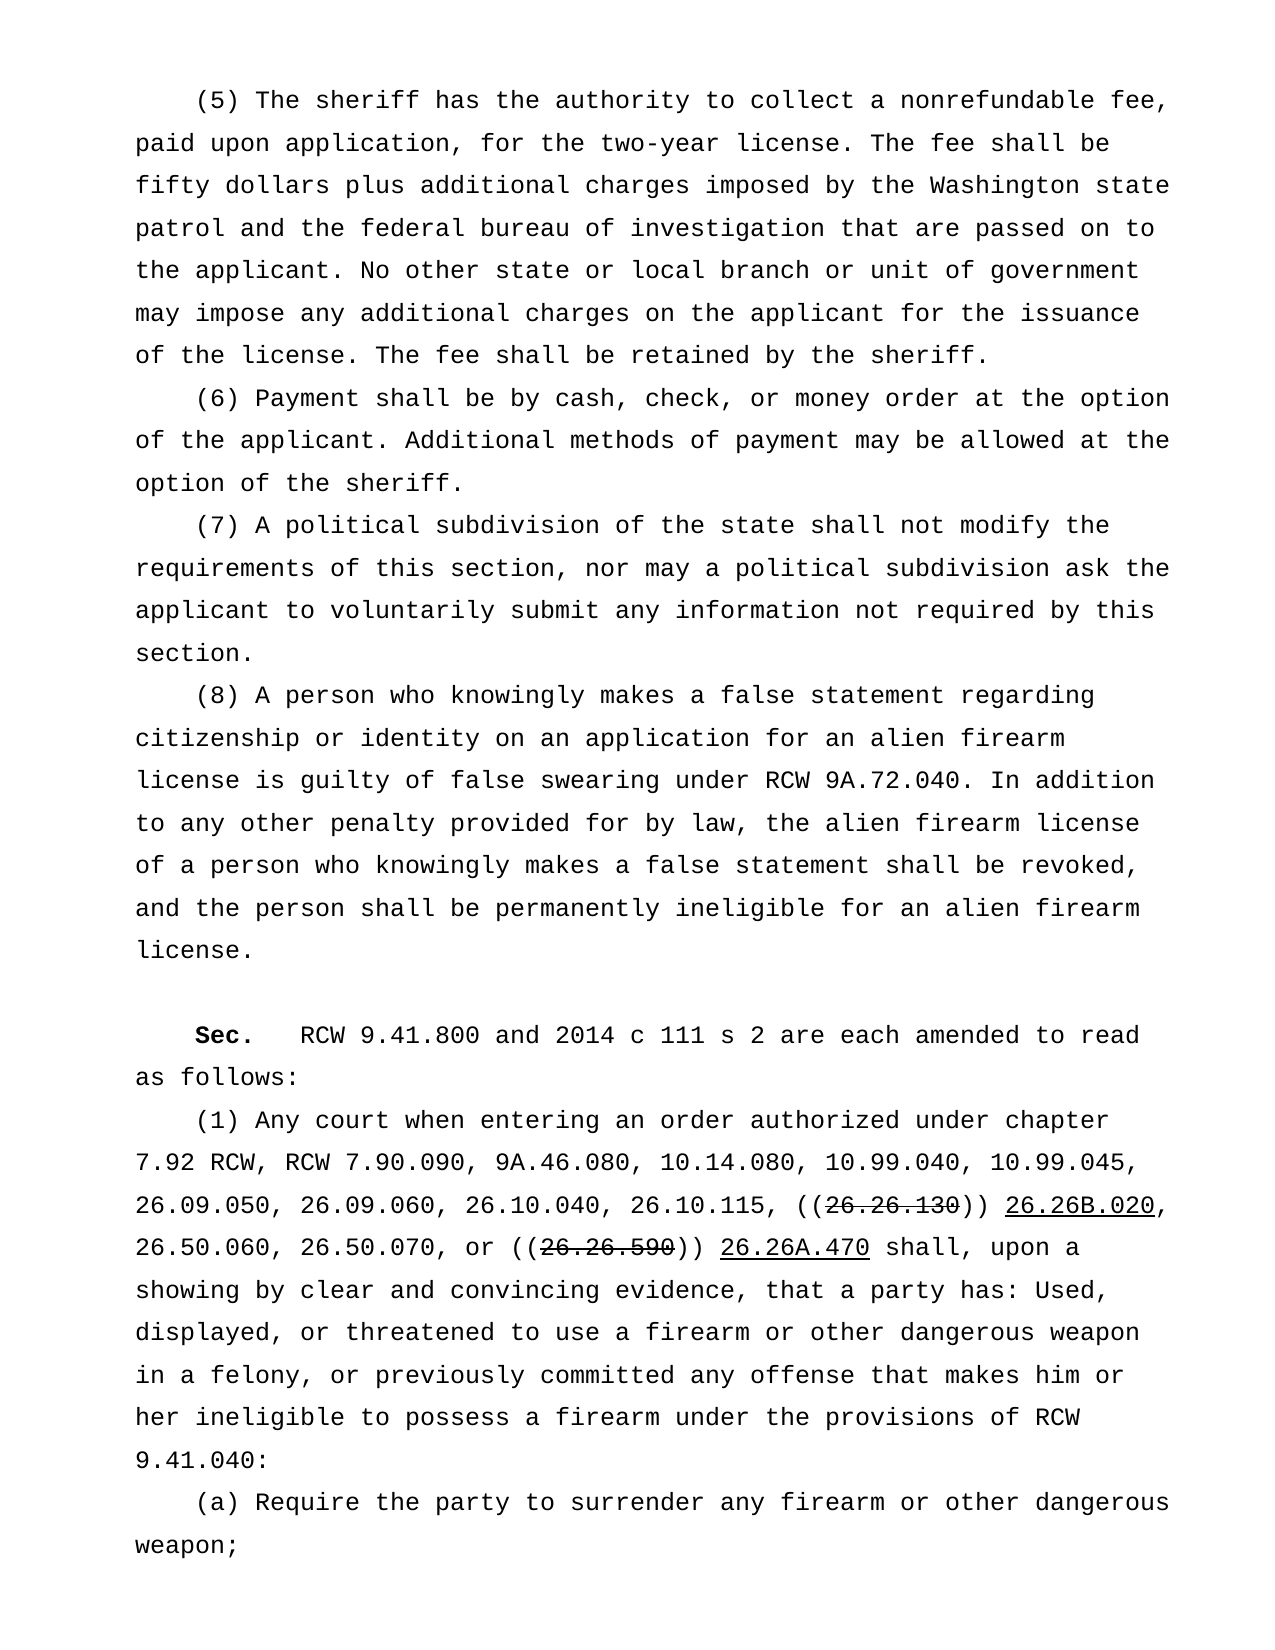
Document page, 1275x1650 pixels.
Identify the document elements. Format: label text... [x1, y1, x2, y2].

text (8) A person who knowingly makes a false statement regarding citizenship or identity on an application for an alien firearm license is guilty of false swearing under RCW 9A.72.040. In addition to any other penalty provided for by law, the alien firearm license of a person who knowingly makes a false statement shall be revoked, and the person shall be permanently ineligible for an alien firearm license. [135, 670, 1170, 967]
text (5) The sheriff has the authority to collect a nonrefundable fee, paid upon application, for the two-year license. The fee shall be fifty dollars plus additional charges imposed by the Washington state patrol and the federal bureau of investigation that are passed on to the applicant. No other state or local branch or unit of government may impose any additional charges on the applicant for the issuance of the license. The fee shall be retained by the sheriff. [135, 75, 1170, 372]
text Sec. RCW 9.41.800 and 2014 c 111 s 2 are each amended to read as follows: [135, 1009, 1170, 1094]
text (6) Payment shall be by cash, check, or money order at the option of the applicant. Additional methods of payment may be allowed at the option of the sheriff. [135, 372, 1170, 500]
text (a) Require the party to surrender any firearm or other dangerous weapon; [135, 1477, 1170, 1562]
text (7) A political subdivision of the state shall not modify the requirements of this section, nor may a political subdivision ask the applicant to voluntarily submit any information not required by this section. [135, 500, 1170, 670]
text (1) Any court when entering an order authorized under chapter 7.92 RCW, RCW 7.90.090, 9A.46.080, 10.14.080, 10.99.040, 10.99.045, 26.09.050, 26.09.060, 26.10.040, 26.10.115, ((26.26.130)) 26.26B.020, 26.50.060, 26.50.070, or ((26.26.590)) 26.26A.470 shall, upon a showing by clear and convincing evidence, that a party has: Used, displayed, or threatened to use a firearm or other dangerous weapon in a felony, or previously committed any offense that makes him or her ineligible to possess a firearm under the provisions of RCW 9.41.040: [135, 1094, 1170, 1477]
